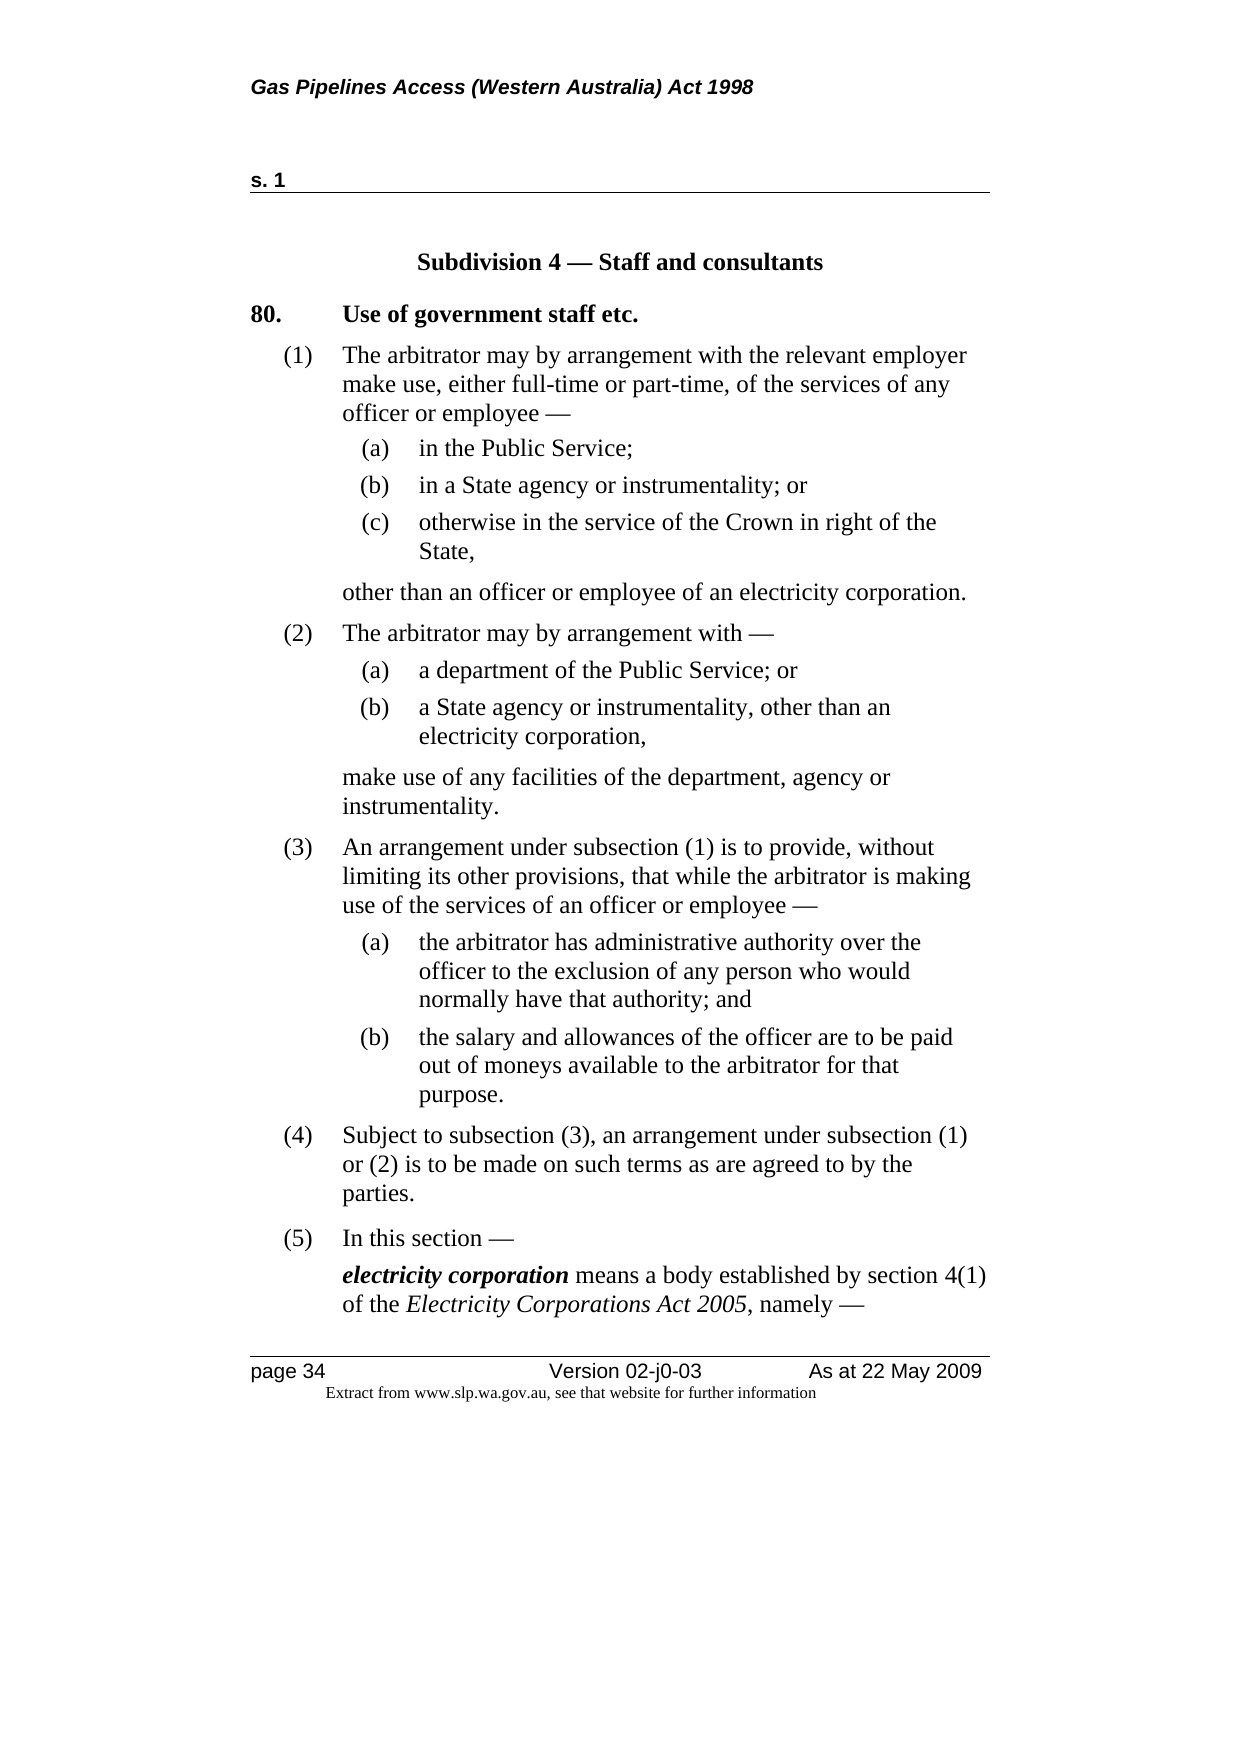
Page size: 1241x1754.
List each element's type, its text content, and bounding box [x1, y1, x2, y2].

text make use of any facilities of the department, agency or instrumentality. [250, 762, 990, 820]
subtitle Subdivision 4 — Staff and consultants [250, 247, 990, 276]
text (3) An arrangement under subsection (1) is to provide, without limiting its other provisions, that while the arbitrator is making use of the services of an officer or employee — [250, 832, 990, 919]
text (5) In this section — [250, 1223, 990, 1252]
text (c) otherwise in the service of the Crown in right of the State, [250, 507, 990, 564]
text (b) in a State agency or instrumentality; or [250, 470, 990, 499]
subtitle 80. Use of government staff etc. [250, 299, 990, 328]
text (a) in the Public Service; [250, 433, 990, 462]
text (a) a department of the Public Service; or [250, 655, 990, 684]
text (b) a State agency or instrumentality, other than an electricity corporation, [250, 692, 990, 750]
text (b) the salary and allowances of the officer are to be paid out of moneys available to the arbitrator for that purpose. [250, 1022, 990, 1108]
text (4) Subject to subsection (3), an arrangement under subsection (1) or (2) is to be made on such terms as are agreed to by the parties. [250, 1120, 990, 1207]
text electricity corporation means a body established by section 4(1) of the Electricity Corporations Act 2005, namely — [250, 1260, 990, 1318]
text other than an officer or employee of an electricity corporation. [250, 577, 990, 606]
text (2) The arbitrator may by arrangement with — [250, 618, 990, 647]
text (1) The arbitrator may by arrangement with the relevant employer make use, either full-time or part-time, of the services of any officer or employee — [250, 340, 990, 427]
text (a) the arbitrator has administrative authority over the officer to the exclusion of any person who would normally have that authority; and [250, 927, 990, 1013]
